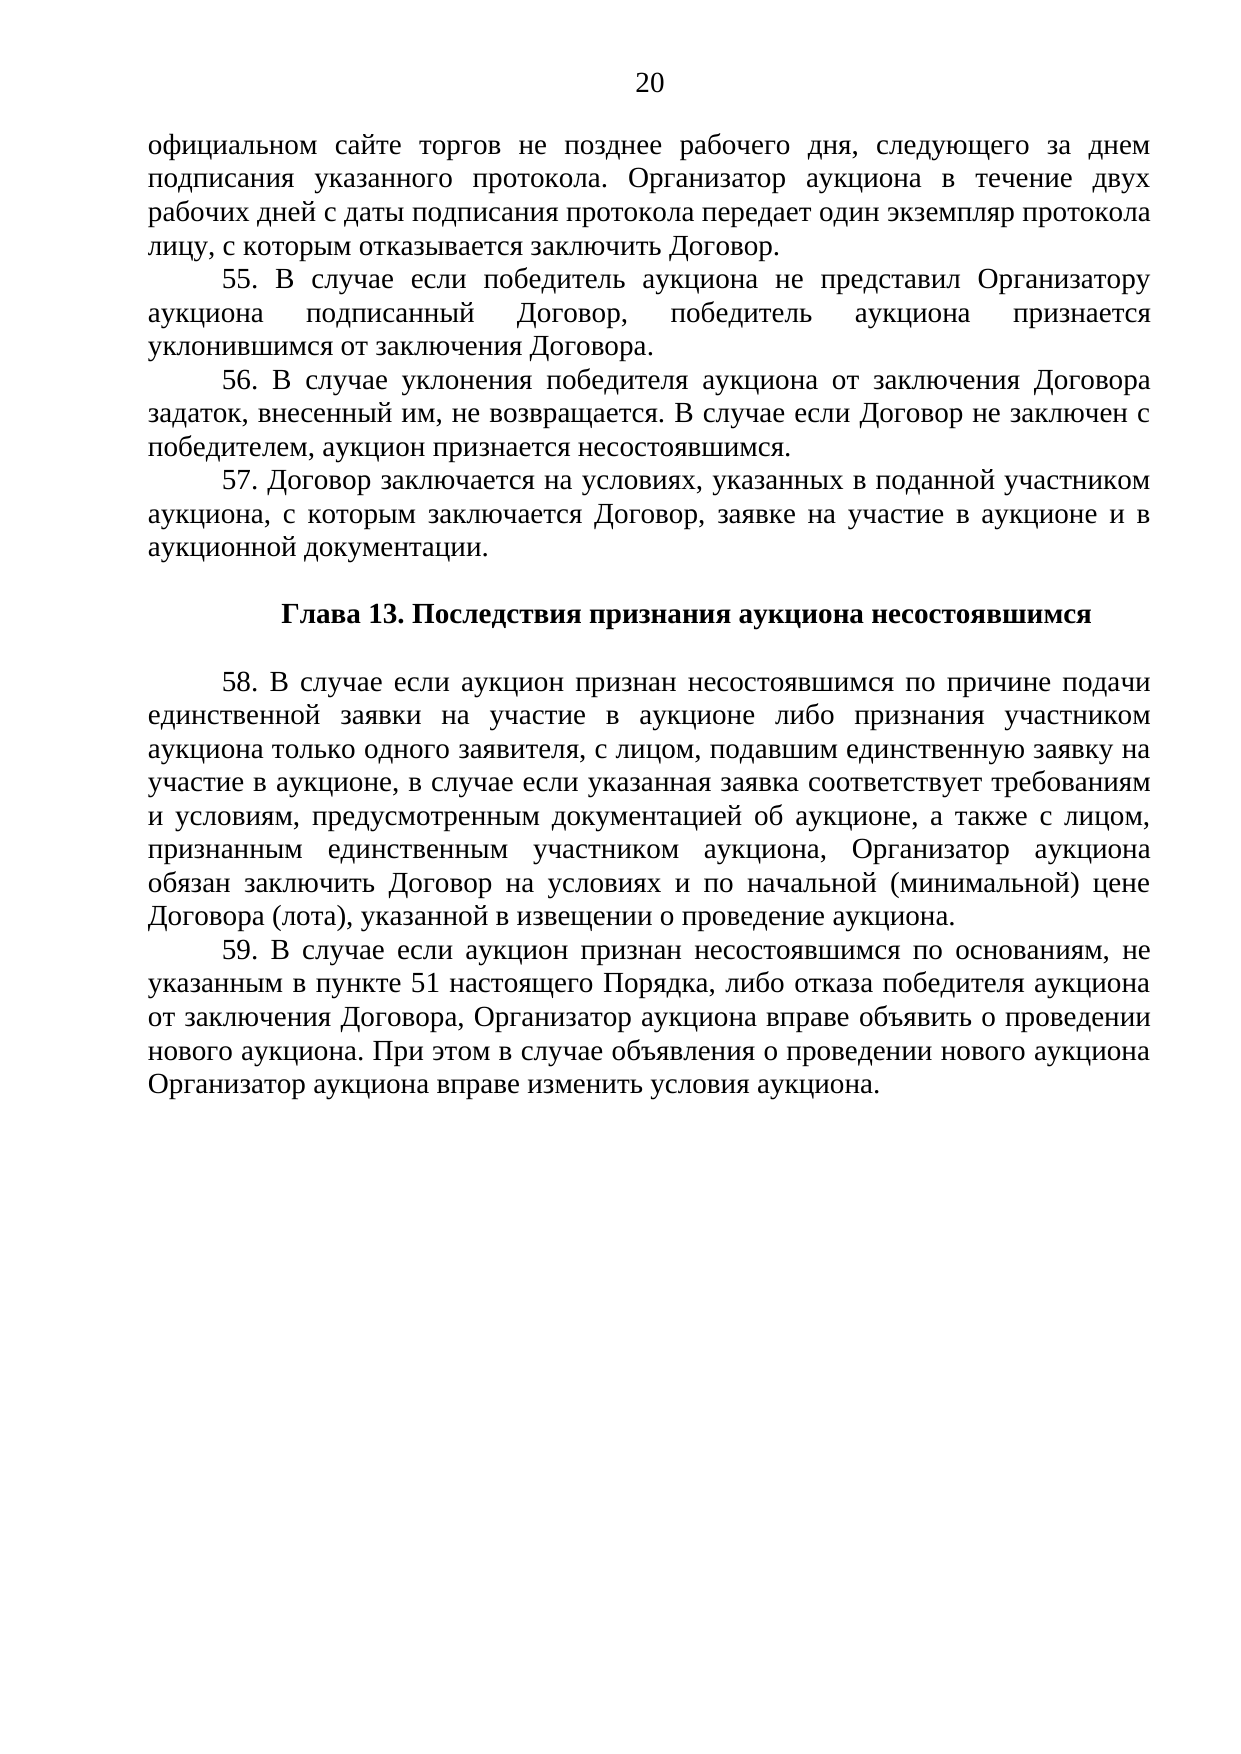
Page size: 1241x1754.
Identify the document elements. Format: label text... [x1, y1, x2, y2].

text 57. Договор заключается на условиях, указанных в поданной участником аукциона, с которым заключается Договор, заявке на участие в аукционе и в аукционной документации. [148, 462, 1152, 563]
text 59. В случае если аукцион признан несостоявшимся по основаниям, не указанным в пункте 51 настоящего Порядка, либо отказа победителя аукциона от заключения Договора, Организатор аукциона вправе объявить о проведении нового аукциона. При этом в случае объявления о проведении нового аукциона Организатор аукциона вправе изменить условия аукциона. [148, 932, 1152, 1100]
text 55. В случае если победитель аукциона не представил Организатору аукциона подписанный Договор, победитель аукциона признается уклонившимся от заключения Договора. [148, 261, 1152, 362]
text Глава 13. Последствия признания аукциона несостоявшимся [148, 597, 1152, 630]
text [148, 127, 1152, 261]
text 58. В случае если аукцион признан несостоявшимся по причине подачи единственной заявки на участие в аукционе либо признания участником аукциона только одного заявителя, с лицом, подавшим единственную заявку на участие в аукционе, в случае если указанная заявка соответствует требованиям и условиям, предусмотренным документацией об аукционе, а также с лицом, признанным единственным участником аукциона, Организатор аукциона обязан заключить Договор на условиях и по начальной (минимальной) цене Договора (лота), указанной в извещении о проведение аукциона. [148, 664, 1152, 932]
text 56. В случае уклонения победителя аукциона от заключения Договора задаток, внесенный им, не возвращается. В случае если Договор не заключен с победителем, аукцион признается несостоявшимся. [148, 362, 1152, 462]
